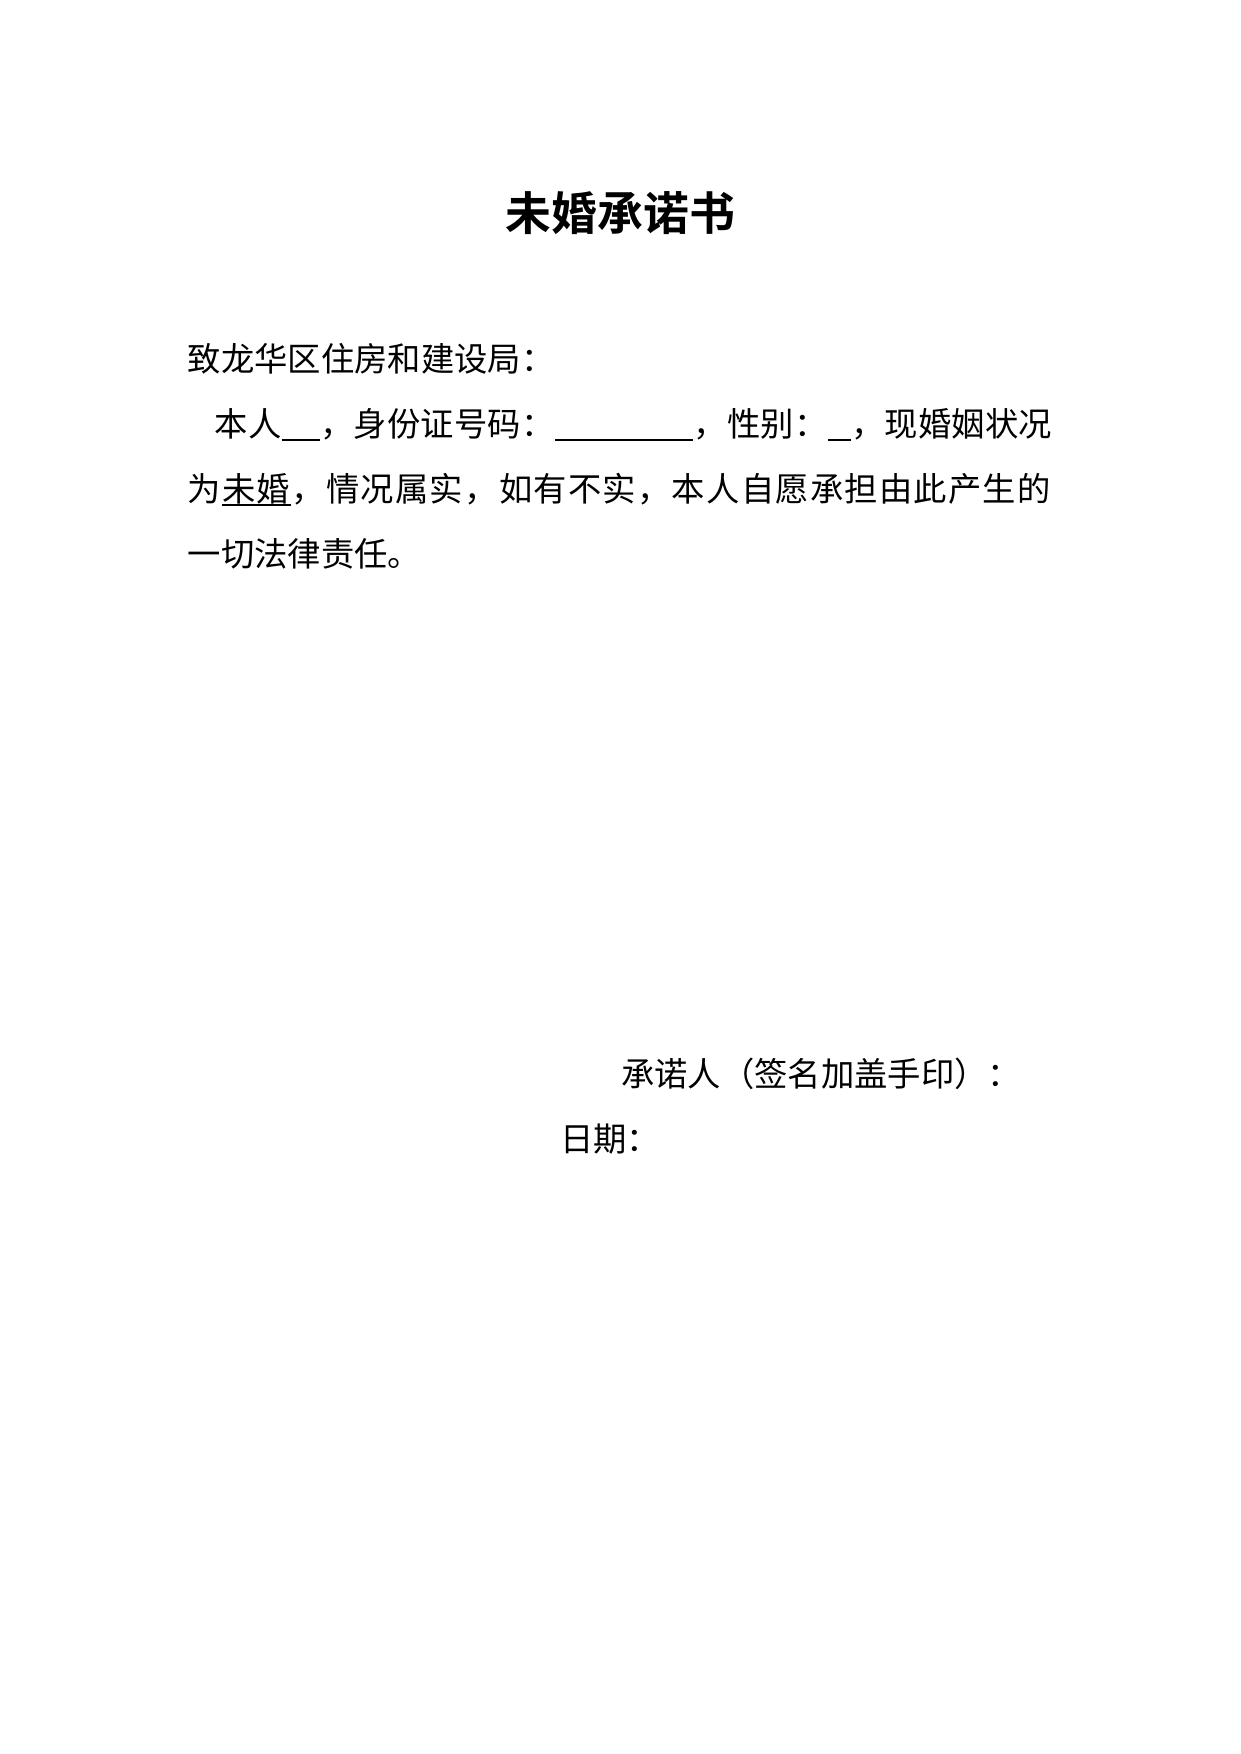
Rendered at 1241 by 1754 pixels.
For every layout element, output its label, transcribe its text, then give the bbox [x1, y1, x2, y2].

text 日期： [187, 1072, 1053, 1137]
text 未婚承诺书 [187, 162, 1053, 259]
text 本人 ，身份证号码： ，性别： ，现婚姻状况为未婚，情况属实，如有不实，本人自愿承担由此产生的一切法律责任。 [187, 389, 1053, 584]
text 致龙华区住房和建设局： [187, 324, 1053, 389]
text 承诺人（签名加盖手印）： [187, 1007, 1053, 1072]
